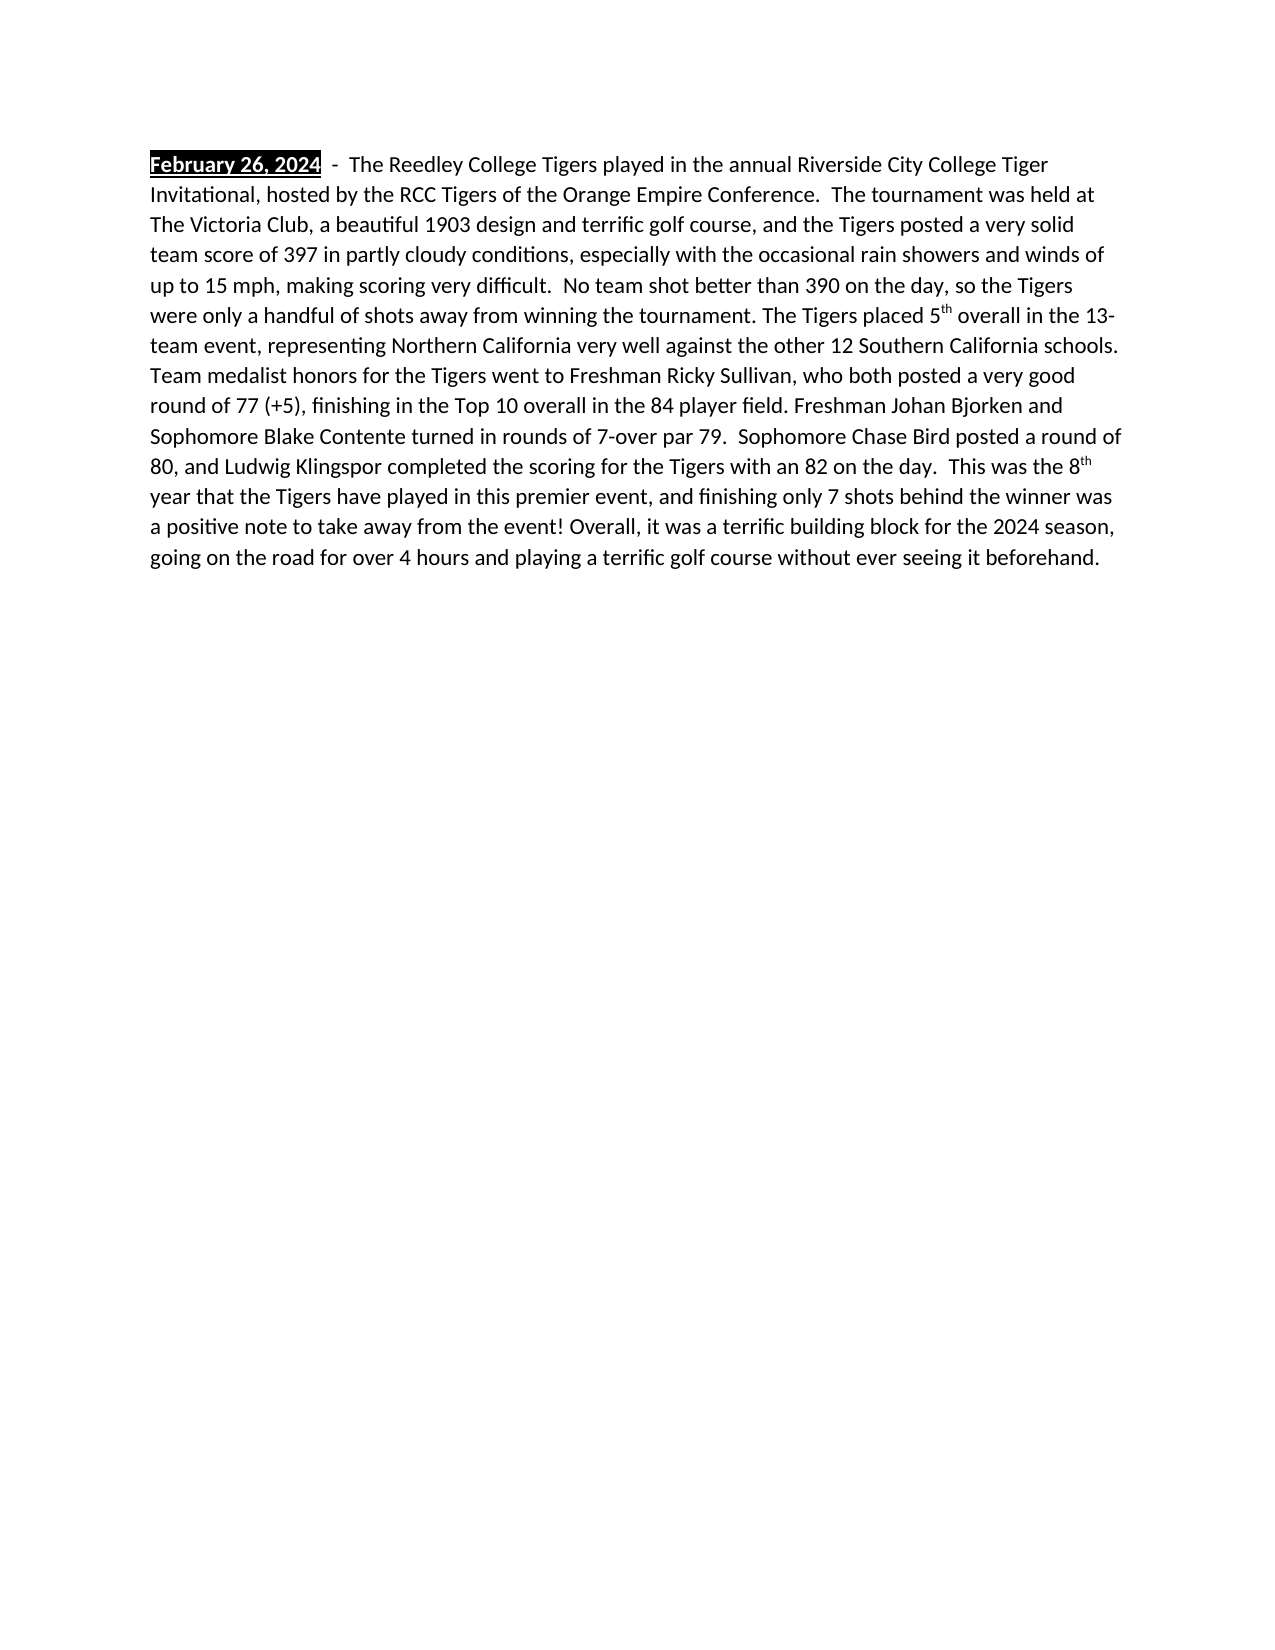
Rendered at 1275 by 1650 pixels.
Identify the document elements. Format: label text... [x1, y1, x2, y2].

text February 26, 2024 - The Reedley College Tigers played in the annual Riverside City College Tiger Invitational, hosted by the RCC Tigers of the Orange Empire Conference. The tournament was held at The Victoria Club, a beautiful 1903 design and terrific golf course, and the Tigers posted a very solid team score of 397 in partly cloudy conditions, especially with the occasional rain showers and winds of up to 15 mph, making scoring very difficult. No team shot better than 390 on the day, so the Tigers were only a handful of shots away from winning the tournament. The Tigers placed 5th overall in the 13-team event, representing Northern California very well against the other 12 Southern California schools. Team medalist honors for the Tigers went to Freshman Ricky Sullivan, who both posted a very good round of 77 (+5), finishing in the Top 10 overall in the 84 player field. Freshman Johan Bjorken and Sophomore Blake Contente turned in rounds of 7-over par 79. Sophomore Chase Bird posted a round of 80, and Ludwig Klingspor completed the scoring for the Tigers with an 82 on the day. This was the 8th year that the Tigers have played in this premier event, and finishing only 7 shots behind the winner was a positive note to take away from the event! Overall, it was a terrific building block for the 2024 season, going on the road for over 4 hours and playing a terrific golf course without ever seeing it beforehand. [150, 150, 1125, 571]
